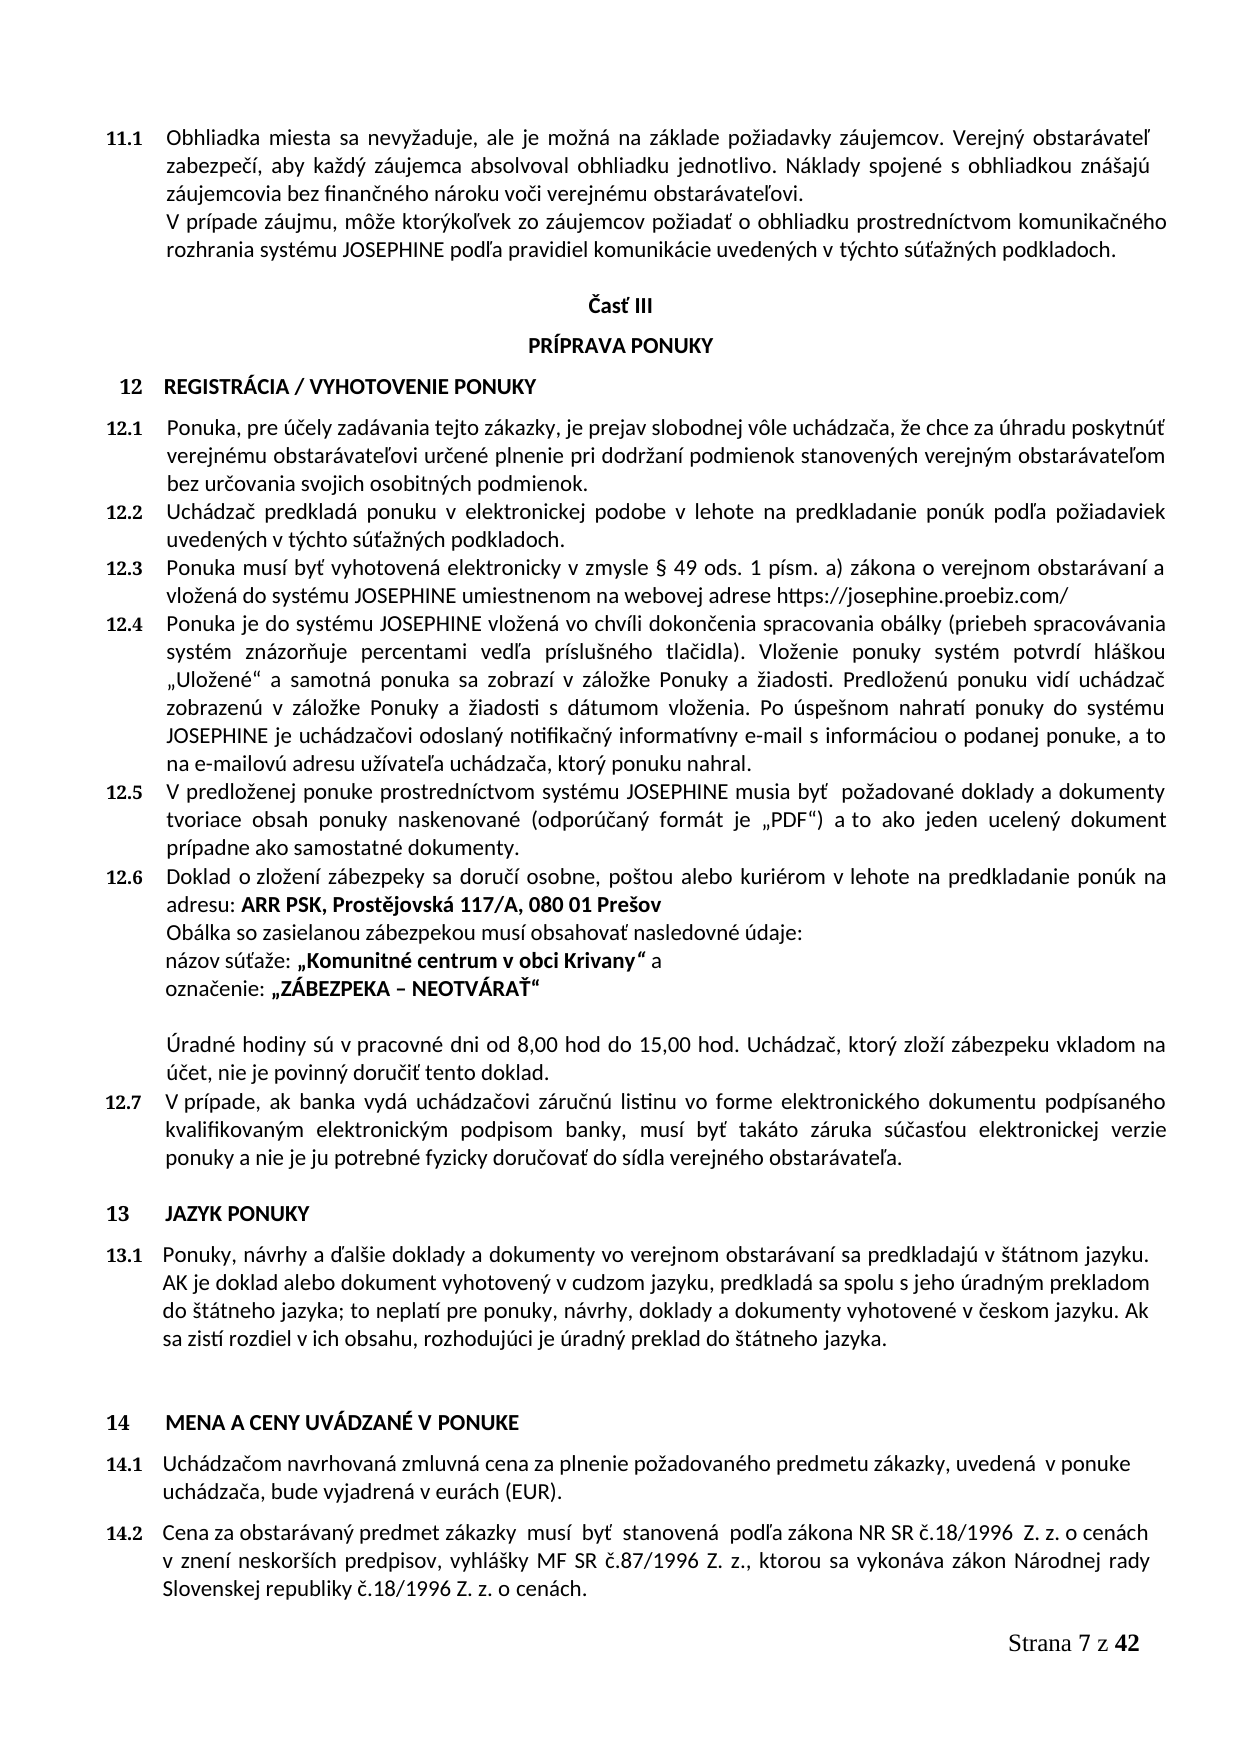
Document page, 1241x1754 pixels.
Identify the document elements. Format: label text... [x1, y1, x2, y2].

subtitle Časť III [208, 291, 1033, 319]
list Ponuka, pre účely zadávania tejto zákazky, je prejav slobodnej vôle uchádzača, že chce za úhradu poskytnúť verejnému obstarávateľovi určené plnenie pri dodržaní podmienok stanovených verejným obstarávateľom bez určovania svojich osobitných podmienok. [106, 413, 1167, 497]
list V prípade, ak banka vydá uchádzačovi záručnú listinu vo forme elektronického dokumentu podpísaného kvalifikovaným elektronickým podpisom banky, musí byť takáto záruka súčasťou elektronickej verzie ponuky a nie je ju potrebné fyzicky doručovať do sídla verejného obstarávateľa. [105, 1087, 1167, 1171]
list Ponuka je do systému JOSEPHINE vložená vo chvíli dokončenia spracovania obálky (priebeh spracovávania systém znázorňuje percentami vedľa príslušného tlačidla). Vloženie ponuky systém potvrdí hláškou „Uložené“ a samotná ponuka sa zobrazí v záložke Ponuky a žiadosti. Predloženú ponuku vidí uchádzač zobrazenú v záložke Ponuky a žiadosti s dátumom vloženia. Po úspešnom nahratí ponuky do systému JOSEPHINE je uchádzačovi odoslaný notifikačný informatívny e-mail s informáciou o podanej ponuke, a to na e-mailovú adresu užívateľa uchádzača, ktorý ponuku nahral. [106, 609, 1167, 777]
list Ponuky, návrhy a ďalšie doklady a dokumenty vo verejnom obstarávaní sa predkladajú v štátnom jazyku. AK je doklad alebo dokument vyhotovený v cudzom jazyku, predkladá sa spolu s jeho úradným prekladom do štátneho jazyka; to neplatí pre ponuky, návrhy, doklady a dokumenty vyhotovené v českom jazyku. Ak sa zistí rozdiel v ich obsahu, rozhodujúci je úradný preklad do štátneho jazyka. [106, 1240, 1152, 1352]
list Uchádzačom navrhovaná zmluvná cena za plnenie požadovaného predmetu zákazky, uvedená v ponuke [106, 1449, 1167, 1477]
text názov súťaže: „Komunitné centrum v obci Krivany“ a [90, 946, 1167, 974]
text Úradné hodiny sú v pracovné dni od 8,00 hod do 15,00 hod. Uchádzač, ktorý zloží zábezpeku vkladom na účet, nie je povinný doručiť tento doklad. [166, 1031, 1167, 1087]
text V prípade záujmu, môže ktorýkoľvek zo záujemcov požiadať o obhliadku prostredníctvom komunikačného rozhrania systému JOSEPHINE podľa pravidiel komunikácie uvedených v týchto súťažných podkladoch. [166, 207, 1167, 263]
list Registrácia / Vyhotovenie ponuky [119, 372, 1167, 401]
text uchádzača, bude vyjadrená v eurách (EUR). [162, 1477, 1167, 1505]
text označenie: „ZÁBEZPEKA – NEOTVÁRAŤ“ [90, 974, 1167, 1002]
list Cena za obstarávaný predmet zákazky musí byť stanovená podľa zákona NR SR č.18/1996 Z. z. o cenách v znení neskorších predpisov, vyhlášky MF SR č.87/1996 Z. z., ktorou sa vykonáva zákon Národnej rady Slovenskej republiky č.18/1996 Z. z. o cenách. [106, 1518, 1152, 1602]
list Uchádzač predkladá ponuku v elektronickej podobe v lehote na predkladanie ponúk podľa požiadaviek uvedených v týchto súťažných podkladoch. [106, 497, 1167, 553]
list Obhliadka miesta sa nevyžaduje, ale je možná na základe požiadavky záujemcov. Verejný obstarávateľ zabezpečí, aby každý záujemca absolvoval obhliadku jednotlivo. Náklady spojené s obhliadkou znášajú záujemcovia bez finančného nároku voči verejnému obstarávateľovi. [106, 123, 1152, 207]
list Doklad o zložení zábezpeky sa doručí osobne, poštou alebo kuriérom v lehote na predkladanie ponúk na adresu: ARR PSK, Prostějovská 117/A, 080 01 Prešov [106, 862, 1167, 918]
text Obálka so zasielanou zábezpekou musí obsahovať nasledovné údaje: [91, 918, 1167, 946]
list Ponuka musí byť vyhotovená elektronicky v zmysle § 49 ods. 1 písm. a) zákona o verejnom obstarávaní a vložená do systému JOSEPHINE umiestnenom na webovej adrese https://josephine.proebiz.com/ [106, 553, 1167, 609]
text PRÍPRAVA PONUKY [208, 332, 1033, 360]
list JAZYK PONUKY [106, 1199, 1167, 1228]
list MENA A CENY UVÁDZANÉ V PONUKE [106, 1408, 1167, 1437]
list V predloženej ponuke prostredníctvom systému JOSEPHINE musia byť požadované doklady a dokumenty tvoriace obsah ponuky naskenované (odporúčaný formát je „PDF“) a to ako jeden ucelený dokument prípadne ako samostatné dokumenty. [106, 777, 1167, 861]
